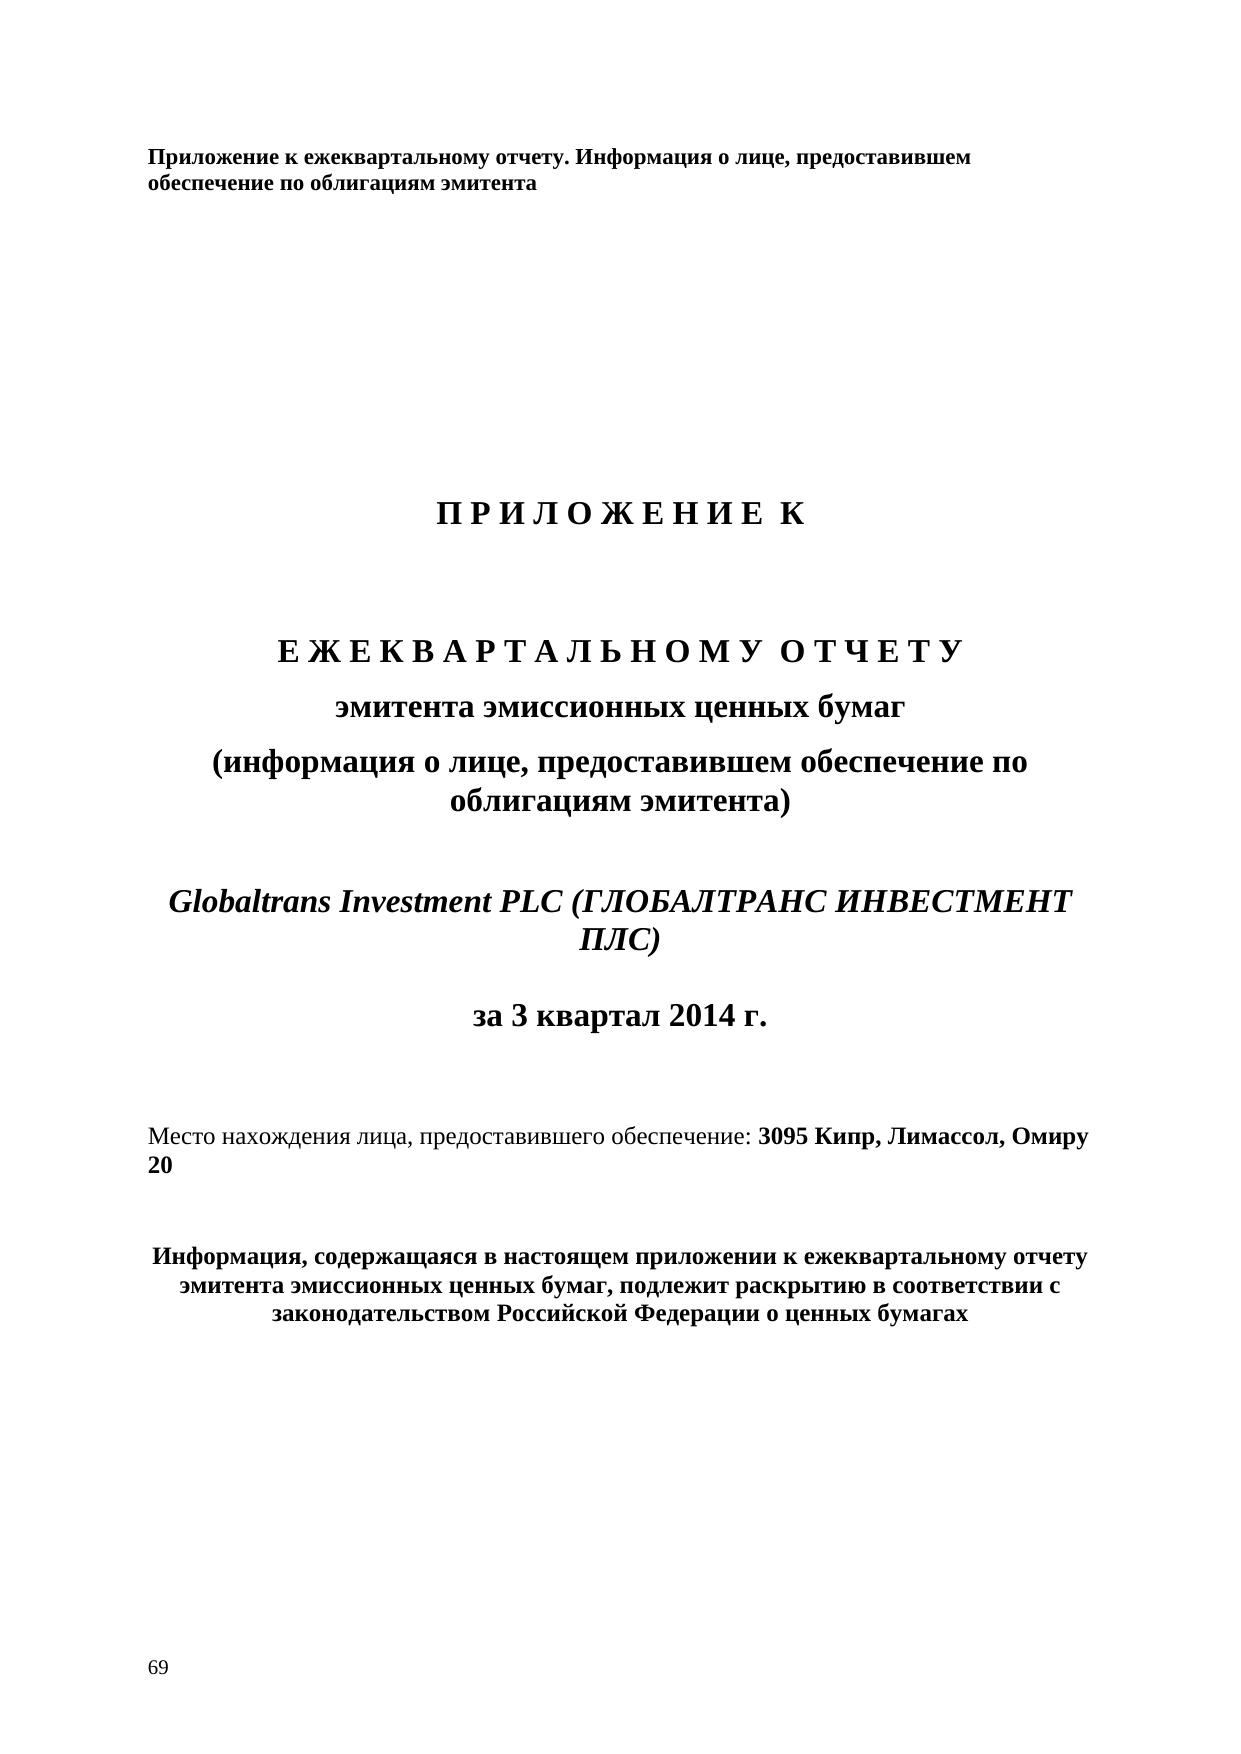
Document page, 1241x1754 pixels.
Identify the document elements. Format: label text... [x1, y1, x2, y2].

subtitle Приложение к ежеквартальному отчету. Информация о лице, предоставившем обеспечение по облигациям эмитента [148, 143, 1092, 196]
text эмитента эмиссионных ценных бумаг [148, 687, 1092, 725]
text П Р И Л О Ж Е Н И Е К [148, 493, 1092, 532]
text Место нахождения лица, предоставившего обеспечение: 3095 Кипр, Лимассол, Омиру 20 [148, 1121, 1092, 1178]
text Globaltrans Investment PLC (ГЛОБАЛТРАНС ИНВЕСТМЕНТ ПЛС) [148, 881, 1092, 958]
text за 3 квартал 2014 г. [148, 995, 1092, 1033]
text (информация о лице, предоставившем обеспечение по облигациям эмитента) [148, 742, 1092, 818]
text Информация, содержащаяся в настоящем приложении к ежеквартальному отчету эмитента эмиссионных ценных бумаг, подлежит раскрытию в соответствии с законодательством Российской Федерации о ценных бумагах [148, 1241, 1092, 1327]
text Е Ж Е К В А Р Т А Л Ь Н О М У О Т Ч Е Т У [148, 632, 1092, 670]
